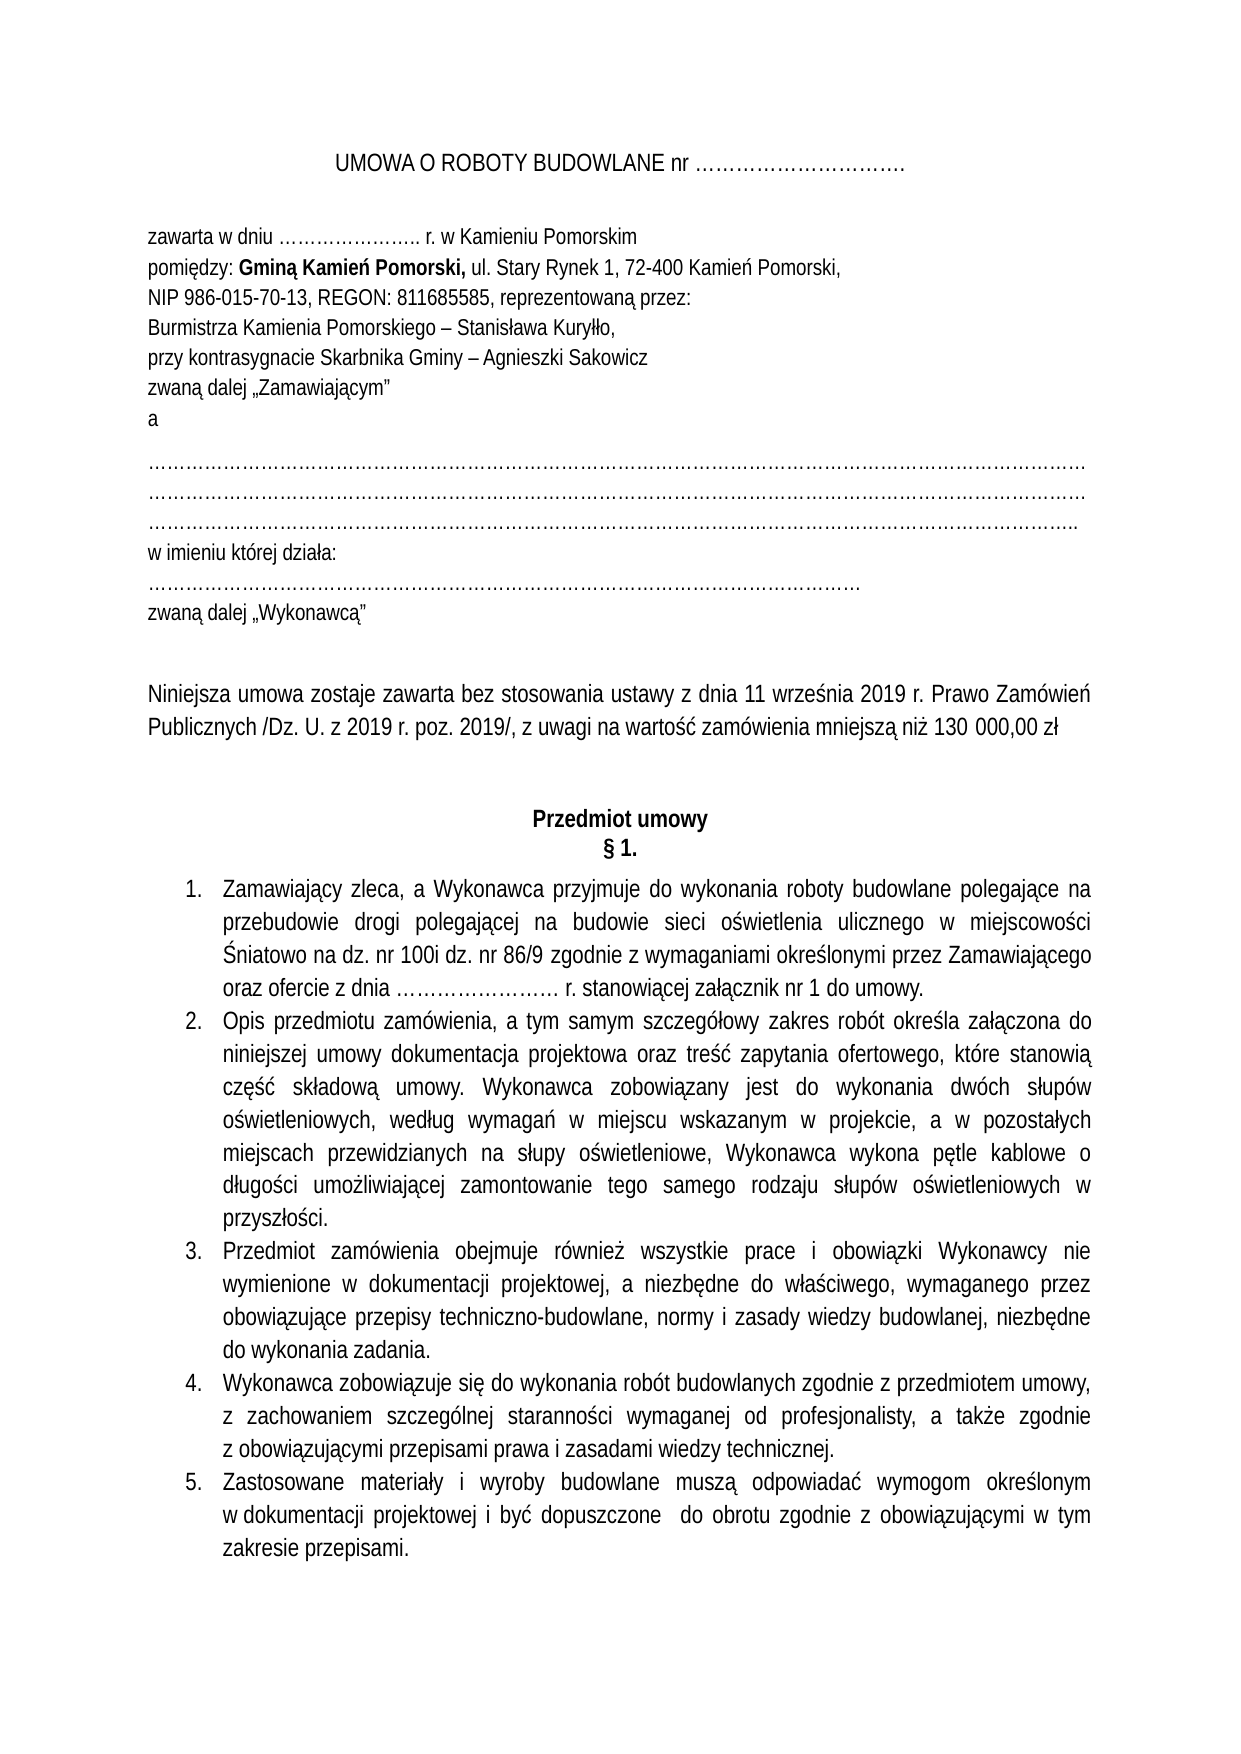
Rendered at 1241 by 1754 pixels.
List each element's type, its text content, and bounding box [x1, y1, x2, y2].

text pomiędzy: Gminą Kamień Pomorski, ul. Stary Rynek 1, 72-400 Kamień Pomorski, [148, 253, 1093, 280]
text Burmistrza Kamienia Pomorskiego – Stanisława Kuryłło, [148, 314, 1093, 340]
text a [148, 404, 1093, 431]
text zwaną dalej „Zamawiającym” [148, 374, 1093, 401]
text …………………………………………………………………………………………………………………………………………………………………………………………………………………………………………………………………………………………………………………………………………………………………………………………………………….. [148, 448, 1093, 534]
list Zastosowane materiały i wyroby budowlane muszą odpowiadać wymogom określonym w dokumentacji projektowej i być dopuszczone do obrotu zgodnie z obowiązującymi w tym zakresie przepisami. [185, 1467, 1093, 1561]
text …………………………………………………………………………………………………… [148, 569, 1093, 595]
text Niniejsza umowa zostaje zawarta bez stosowania ustawy z dnia 11 września 2019 r. Prawo Zamówień Publicznych /Dz. U. z 2019 r. poz. 2019/, z uwagi na wartość zamówienia mniejszą niż 130 000,00 zł [148, 679, 1093, 740]
text zwaną dalej „Wykonawcą” [148, 599, 1093, 625]
list Opis przedmiotu zamówienia, a tym samym szczegółowy zakres robót określa załączona do niniejszej umowy dokumentacja projektowa oraz treść zapytania ofertowego, które stanowią część składową umowy. Wykonawca zobowiązany jest do wykonania dwóch słupów oświetleniowych, według wymagań w miejscu wskazanym w projekcie, a w pozostałych miejscach przewidzianych na słupy oświetleniowe, Wykonawca wykona pętle kablowe o długości umożliwiającej zamontowanie tego samego rodzaju słupów oświetleniowych w przyszłości. [185, 1006, 1093, 1232]
text NIP 986-015-70-13, REGON: 811685585, reprezentowaną przez: [148, 284, 1093, 310]
list Przedmiot zamówienia obejmuje również wszystkie prace i obowiązki Wykonawcy nie wymienione w dokumentacji projektowej, a niezbędne do właściwego, wymaganego przez obowiązujące przepisy techniczno-budowlane, normy i zasady wiedzy budowlanej, niezbędne do wykonania zadania. [185, 1236, 1093, 1364]
text UMOWA O ROBOTY BUDOWLANE nr …………………………. [148, 148, 1093, 176]
text w imieniu której działa: [148, 538, 1093, 565]
list Zamawiający zleca, a Wykonawca przyjmuje do wykonania roboty budowlane polegające na przebudowie drogi polegającej na budowie sieci oświetlenia ulicznego w miejscowości Śniatowo na dz. nr 100i dz. nr 86/9 zgodnie z wymaganiami określonymi przez Zamawiającego oraz ofercie z dnia …………………… r. stanowiącej załącznik nr 1 do umowy. [185, 874, 1093, 1002]
list Wykonawca zobowiązuje się do wykonania robót budowlanych zgodnie z przedmiotem umowy, z zachowaniem szczególnej staranności wymaganej od profesjonalisty, a także zgodnie z obowiązującymi przepisami prawa i zasadami wiedzy technicznej. [185, 1368, 1093, 1462]
text § 1. [148, 833, 1093, 862]
text przy kontrasygnacie Skarbnika Gminy – Agnieszki Sakowicz [148, 344, 1093, 371]
text zawarta w dniu ………………….. r. w Kamieniu Pomorskim [148, 223, 1093, 250]
text Przedmiot umowy [148, 804, 1093, 833]
